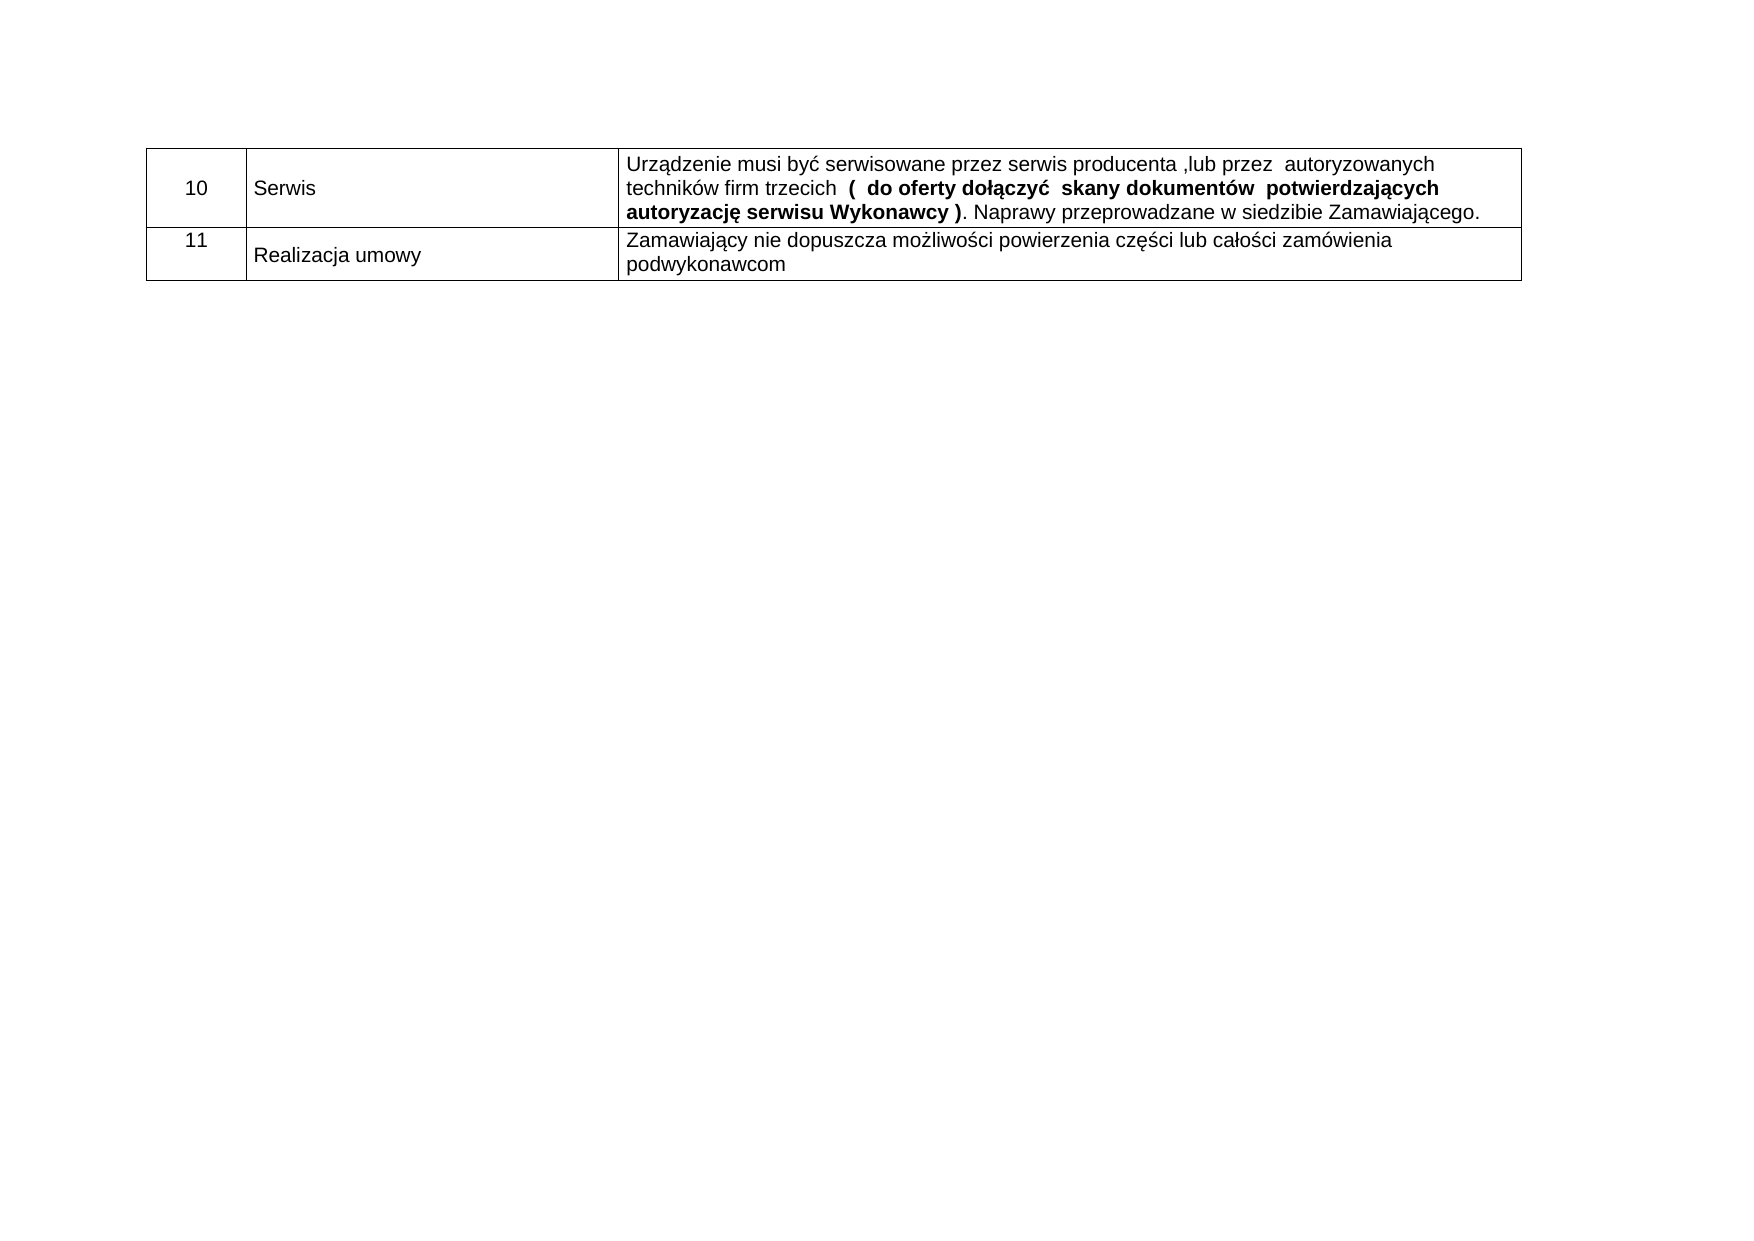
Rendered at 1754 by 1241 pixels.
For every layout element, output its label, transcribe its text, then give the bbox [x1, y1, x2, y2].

table_cell Zamawiający nie dopuszcza możliwości powierzenia części lub całości zamówienia podwykonawcom [619, 228, 1521, 280]
table_cell Urządzenie musi być serwisowane przez serwis producenta ,lub przez autoryzowanych techników firm trzecich ( do oferty dołączyć skany dokumentów potwierdzających autoryzację serwisu Wykonawcy ). Naprawy przeprowadzane w siedzibie Zamawiającego. [619, 149, 1521, 227]
table_cell 11 [147, 228, 246, 280]
table_cell 10 [147, 149, 246, 227]
table_cell Realizacja umowy [247, 228, 618, 280]
table_cell Serwis [247, 149, 618, 227]
